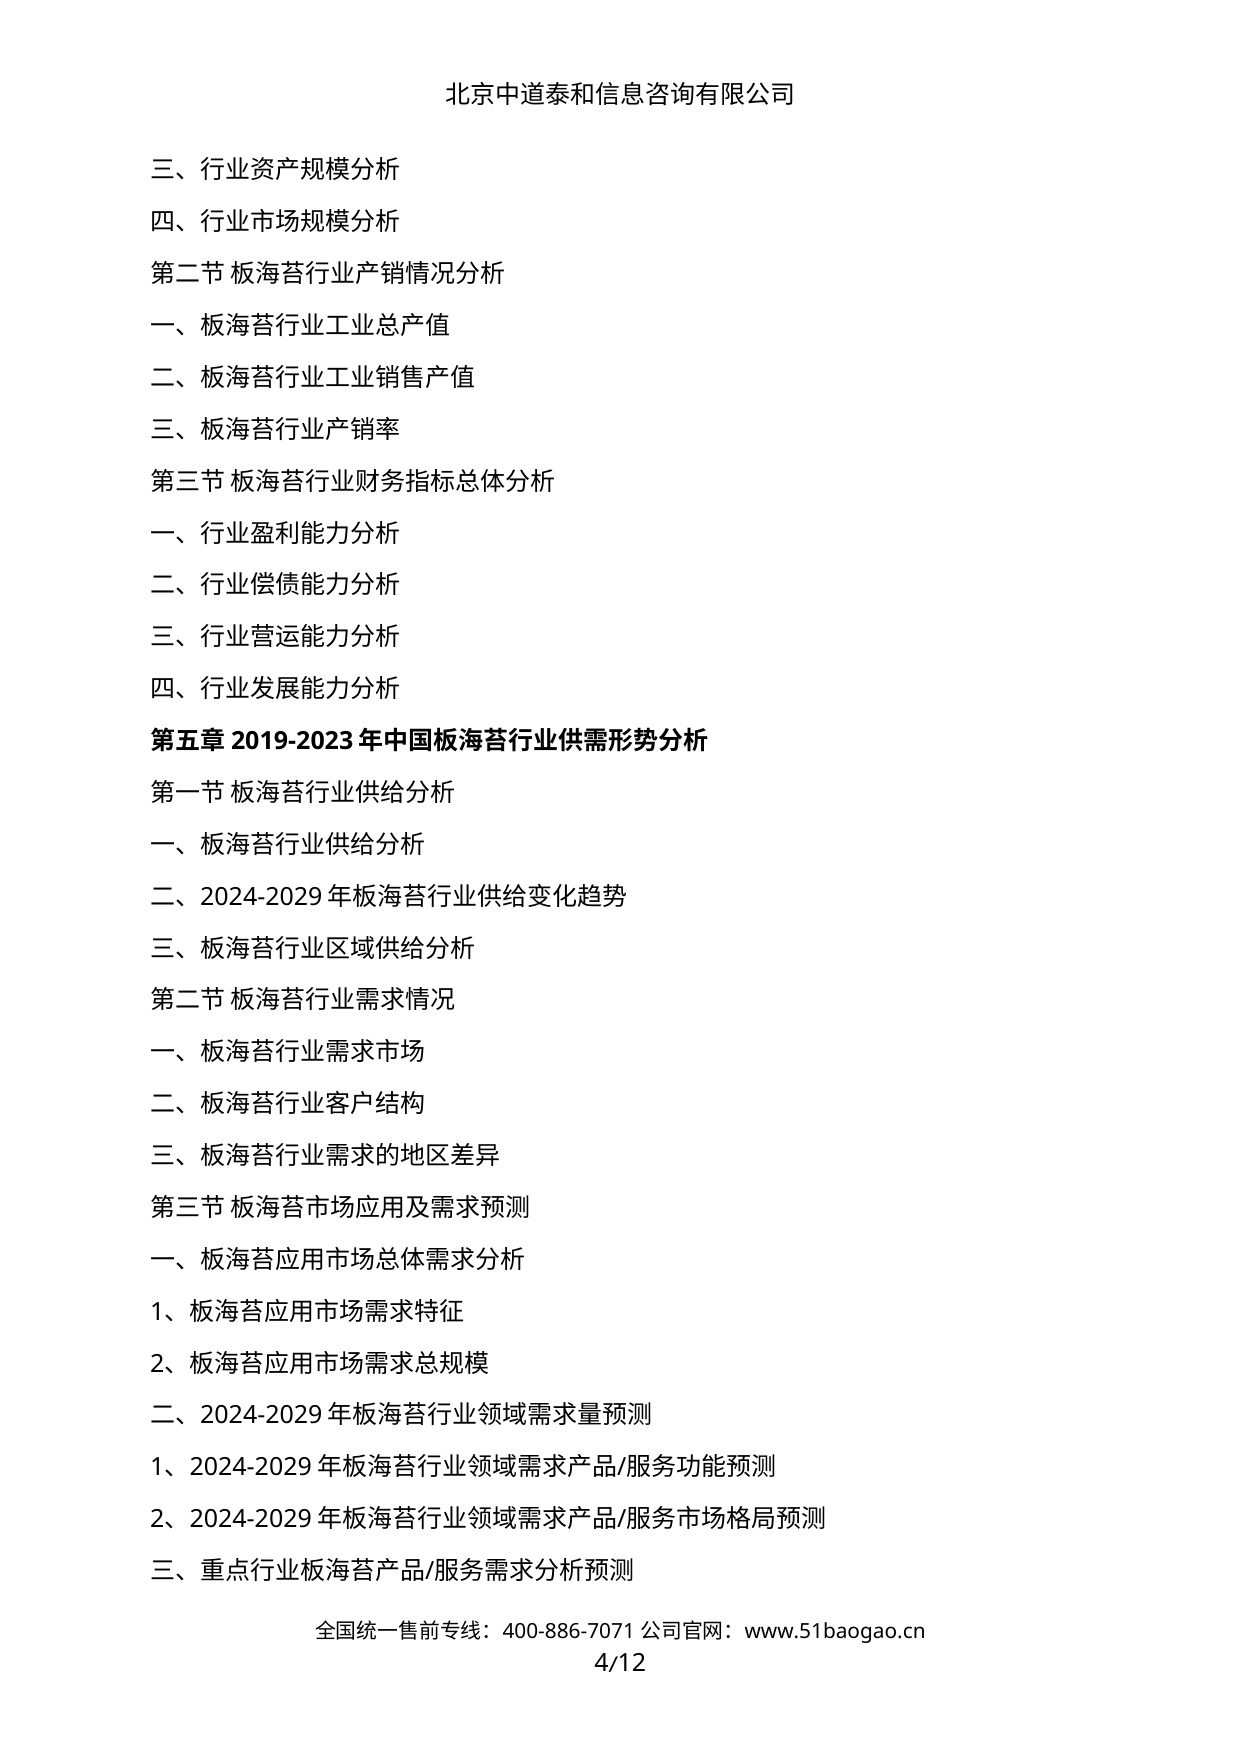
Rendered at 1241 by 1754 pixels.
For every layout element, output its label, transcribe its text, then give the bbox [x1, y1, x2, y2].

text 三、板海苔行业产销率 [150, 409, 1090, 446]
text 二、板海苔行业工业销售产值 [150, 357, 1090, 394]
text 一、板海苔行业工业总产值 [150, 306, 1090, 342]
text 二、2024-2029年板海苔行业供给变化趋势 [150, 876, 1090, 912]
text 第二节 板海苔行业需求情况 [150, 980, 1090, 1016]
text 三、重点行业板海苔产品/服务需求分析预测 [150, 1551, 1090, 1587]
text 第三节 板海苔市场应用及需求预测 [150, 1187, 1090, 1224]
text 二、板海苔行业客户结构 [150, 1084, 1090, 1120]
text 一、板海苔行业供给分析 [150, 824, 1090, 861]
text 一、行业盈利能力分析 [150, 513, 1090, 549]
text 一、板海苔应用市场总体需求分析 [150, 1239, 1090, 1276]
text 第一节 板海苔行业供给分析 [150, 772, 1090, 809]
text 第五章 2019-2023年中国板海苔行业供需形势分析 [150, 721, 1090, 757]
text 第二节 板海苔行业产销情况分析 [150, 254, 1090, 290]
text 二、2024-2029年板海苔行业领域需求量预测 [150, 1395, 1090, 1431]
text 2、2024-2029年板海苔行业领域需求产品/服务市场格局预测 [150, 1499, 1090, 1535]
text 1、板海苔应用市场需求特征 [150, 1291, 1090, 1327]
text 四、行业市场规模分析 [150, 202, 1090, 238]
text 1、2024-2029年板海苔行业领域需求产品/服务功能预测 [150, 1447, 1090, 1483]
text 三、板海苔行业需求的地区差异 [150, 1136, 1090, 1172]
text 一、板海苔行业需求市场 [150, 1032, 1090, 1068]
text 四、行业发展能力分析 [150, 669, 1090, 705]
text 三、行业营运能力分析 [150, 617, 1090, 653]
text 三、板海苔行业区域供给分析 [150, 928, 1090, 964]
text 2、板海苔应用市场需求总规模 [150, 1343, 1090, 1379]
text 三、行业资产规模分析 [150, 150, 1090, 186]
text 第三节 板海苔行业财务指标总体分析 [150, 461, 1090, 497]
text 二、行业偿债能力分析 [150, 565, 1090, 601]
